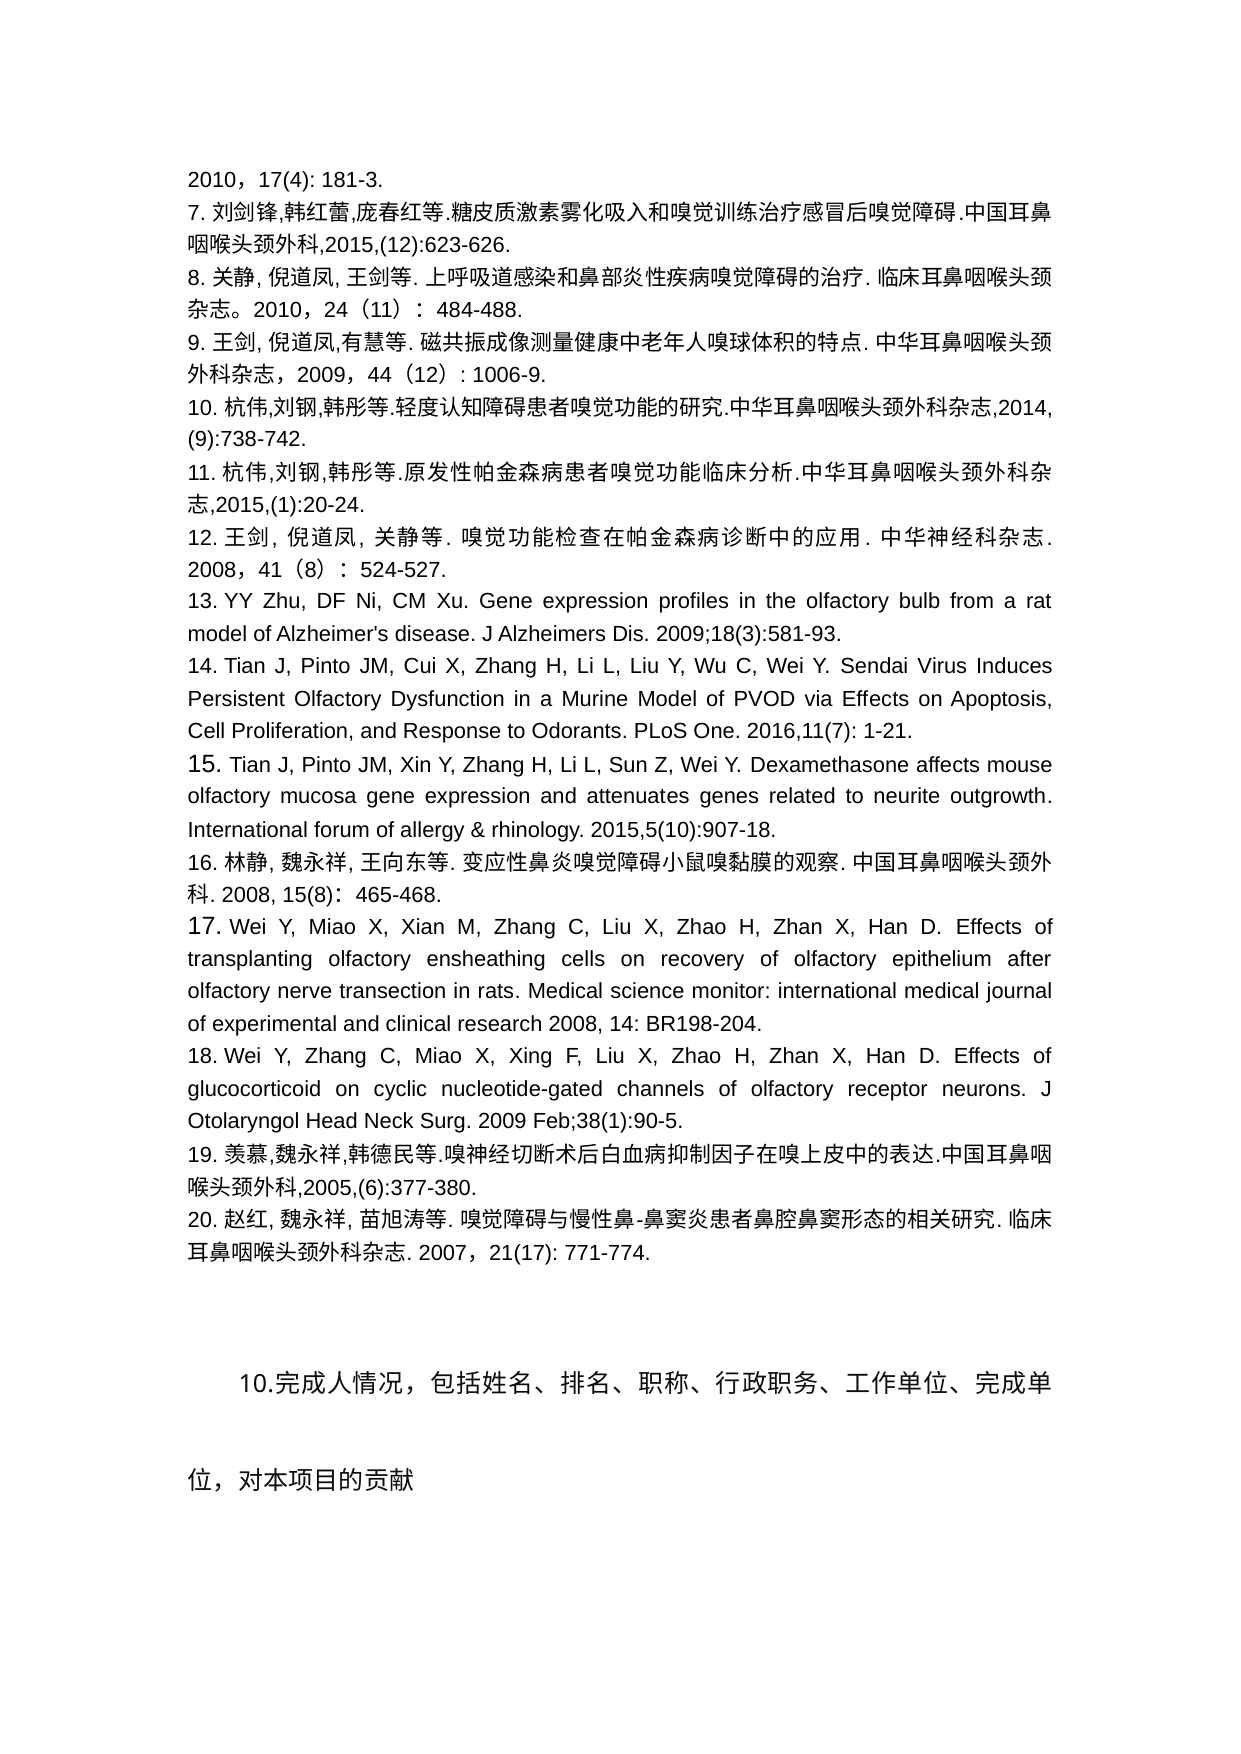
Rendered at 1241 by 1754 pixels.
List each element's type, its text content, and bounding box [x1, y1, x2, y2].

list 王剑, 倪道凤, 关静等. 嗅觉功能检查在帕金森病诊断中的应用. 中华神经科杂志. 2008，41（8）：524-527. [187, 519, 1053, 584]
list 赵红, 魏永祥, 苗旭涛等. 嗅觉障碍与慢性鼻-鼻窦炎患者鼻腔鼻窦形态的相关研究. 临床耳鼻咽喉头颈外科杂志. 2007，21(17): 771-774. [187, 1202, 1053, 1267]
list Wei Y, Miao X, Xian M, Zhang C, Liu X, Zhao H, Zhan X, Han D. Effects of transplanting olfactory ensheathing cells on recovery of olfactory epithelium after olfactory nerve transection in rats. Medical science monitor: international medical journal of experimental and clinical research 2008, 14: BR198-204. [187, 909, 1053, 1039]
list Wei Y, Zhang C, Miao X, Xing F, Liu X, Zhao H, Zhan X, Han D. Effects of glucocorticoid on cyclic nucleotide-gated channels of olfactory receptor neurons. J Otolaryngol Head Neck Surg. 2009 Feb;38(1):90-5. [187, 1039, 1053, 1137]
list 刘剑锋,韩红蕾,庞春红等.糖皮质激素雾化吸入和嗅觉训练治疗感冒后嗅觉障碍.中国耳鼻咽喉头颈外科,2015,(12):623-626. [187, 194, 1053, 259]
list 杭伟,刘钢,韩彤等.原发性帕金森病患者嗅觉功能临床分析.中华耳鼻咽喉头颈外科杂志,2015,(1):20-24. [187, 454, 1053, 519]
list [187, 162, 1053, 194]
list Tian J, Pinto JM, Xin Y, Zhang H, Li L, Sun Z, Wei Y. Dexamethasone affects mouse olfactory mucosa gene expression and attenuates genes related to neurite outgrowth. International forum of allergy & rhinology. 2015,5(10):907-18. [187, 747, 1053, 844]
text 10.完成人情况，包括姓名、排名、职称、行政职务、工作单位、完成单位，对本项目的贡献 [187, 1349, 1053, 1511]
list 杭伟,刘钢,韩彤等.轻度认知障碍患者嗅觉功能的研究.中华耳鼻咽喉头颈外科杂志,2014,(9):738-742. [187, 389, 1053, 454]
list YY Zhu, DF Ni, CM Xu. Gene expression profiles in the olfactory bulb from a rat model of Alzheimer's disease. J Alzheimers Dis. 2009;18(3):581-93. [187, 584, 1053, 649]
list 关静, 倪道凤, 王剑等. 上呼吸道感染和鼻部炎性疾病嗅觉障碍的治疗. 临床耳鼻咽喉头颈杂志。2010，24（11）：484-488. [187, 259, 1053, 324]
list Tian J, Pinto JM, Cui X, Zhang H, Li L, Liu Y, Wu C, Wei Y. Sendai Virus Induces Persistent Olfactory Dysfunction in a Murine Model of PVOD via Effects on Apoptosis, Cell Proliferation, and Response to Odorants. PLoS One. 2016,11(7): 1-21. [187, 649, 1053, 747]
list 王剑, 倪道凤,有慧等. 磁共振成像测量健康中老年人嗅球体积的特点. 中华耳鼻咽喉头颈外科杂志，2009，44（12）: 1006-9. [187, 324, 1053, 389]
list 林静, 魏永祥, 王向东等. 变应性鼻炎嗅觉障碍小鼠嗅黏膜的观察. 中国耳鼻咽喉头颈外科. 2008, 15(8)：465-468. [187, 844, 1053, 909]
list 羡慕,魏永祥,韩德民等.嗅神经切断术后白血病抑制因子在嗅上皮中的表达.中国耳鼻咽喉头颈外科,2005,(6):377-380. [187, 1137, 1053, 1202]
